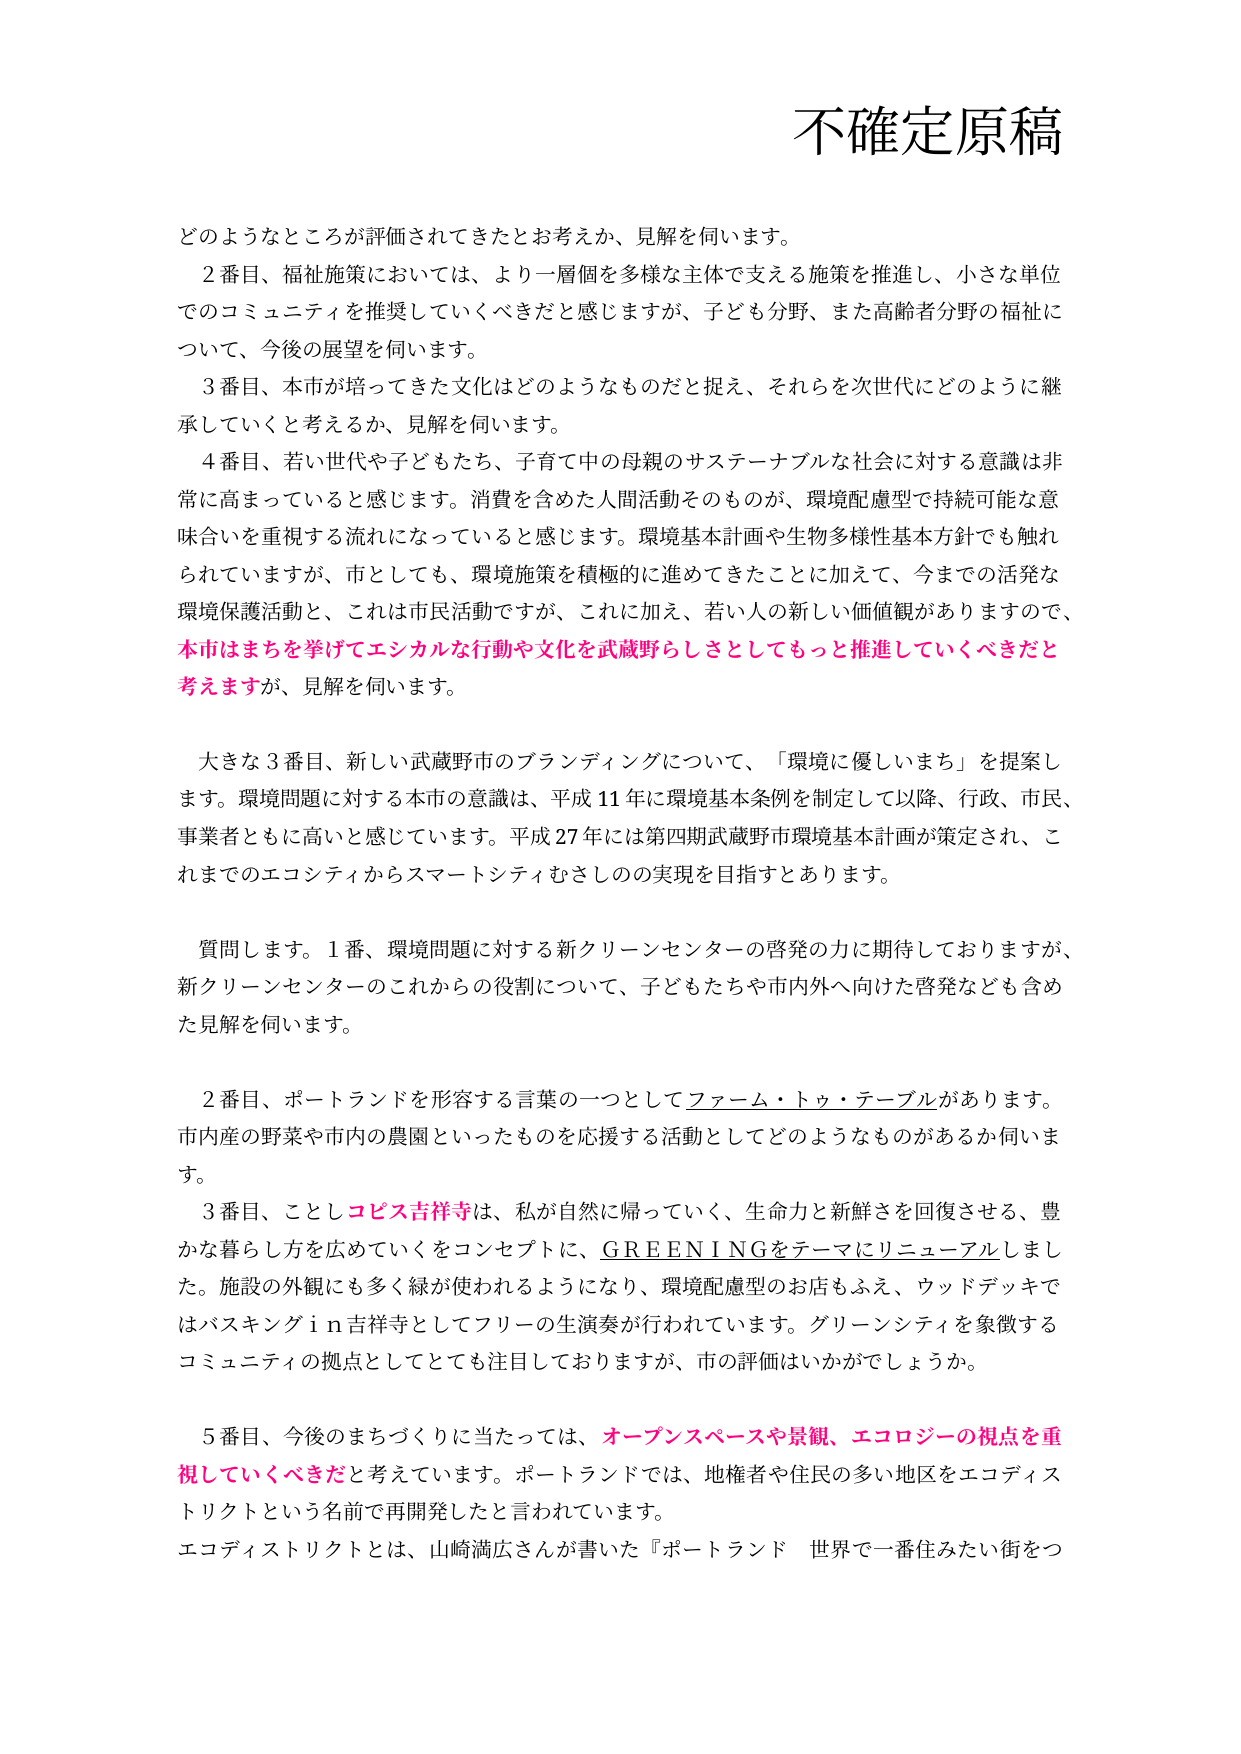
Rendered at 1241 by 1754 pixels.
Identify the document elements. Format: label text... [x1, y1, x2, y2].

text ３番目、ことしコピス吉祥寺は、私が自然に帰っていく、生命力と新鮮さを回復させる、豊かな暮らし方を広めていくをコンセプトに、ＧＲＥＥＮＩＮＧをテーマにリニューアルしました。施設の外観にも多く緑が使われるようになり、環境配慮型のお店もふえ、ウッドデッキではバスキングｉｎ吉祥寺としてフリーの生演奏が行われています。グリーンシティを象徴するコミュニティの拠点としてとても注目しておりますが、市の評価はいかがでしょうか。 [177, 1192, 1063, 1379]
text ４番目、若い世代や子どもたち、子育て中の母親のサステーナブルな社会に対する意識は非常に高まっていると感じます。消費を含めた人間活動そのものが、環境配慮型で持続可能な意味合いを重視する流れになっていると感じます。環境基本計画や生物多様性基本方針でも触れられていますが、市としても、環境施策を積極的に進めてきたことに加えて、今までの活発な環境保護活動と、これは市民活動ですが、これに加え、若い人の新しい価値観がありますので、本市はまちを挙げてエシカルな行動や文化を武蔵野らしさとしてもっと推進していくべきだと考えますが、見解を伺います。 [177, 442, 1063, 704]
text 大きな３番目、新しい武蔵野市のブランディングについて、「環境に優しいまち」を提案します。環境問題に対する本市の意識は、平成11年に環境基本条例を制定して以降、行政、市民、事業者ともに高いと感じています。平成27年には第四期武蔵野市環境基本計画が策定され、これまでのエコシティからスマートシティむさしのの実現を目指すとあります。 [177, 742, 1063, 892]
text ５番目、今後のまちづくりに当たっては、オープンスペースや景観、エコロジーの視点を重視していくべきだと考えています。ポートランドでは、地権者や住民の多い地区をエコディストリクトという名前で再開発したと言われています。 [177, 1417, 1063, 1529]
text ３番目、本市が培ってきた文化はどのようなものだと捉え、それらを次世代にどのように継承していくと考えるか、見解を伺います。 [177, 367, 1063, 442]
text ２番目、福祉施策においては、より一層個を多様な主体で支える施策を推進し、小さな単位でのコミュニティを推奨していくべきだと感じますが、子ども分野、また高齢者分野の福祉について、今後の展望を伺います。 [177, 254, 1063, 367]
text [177, 217, 1063, 254]
text 質問します。１番、環境問題に対する新クリーンセンターの啓発の力に期待しておりますが、新クリーンセンターのこれからの役割について、子どもたちや市内外へ向けた啓発なども含めた見解を伺います。 [177, 929, 1063, 1042]
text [177, 1529, 1063, 1567]
text ２番目、ポートランドを形容する言葉の一つとしてファーム・トゥ・テーブルがあります。市内産の野菜や市内の農園といったものを応援する活動としてどのようなものがあるか伺います。 [177, 1079, 1063, 1192]
